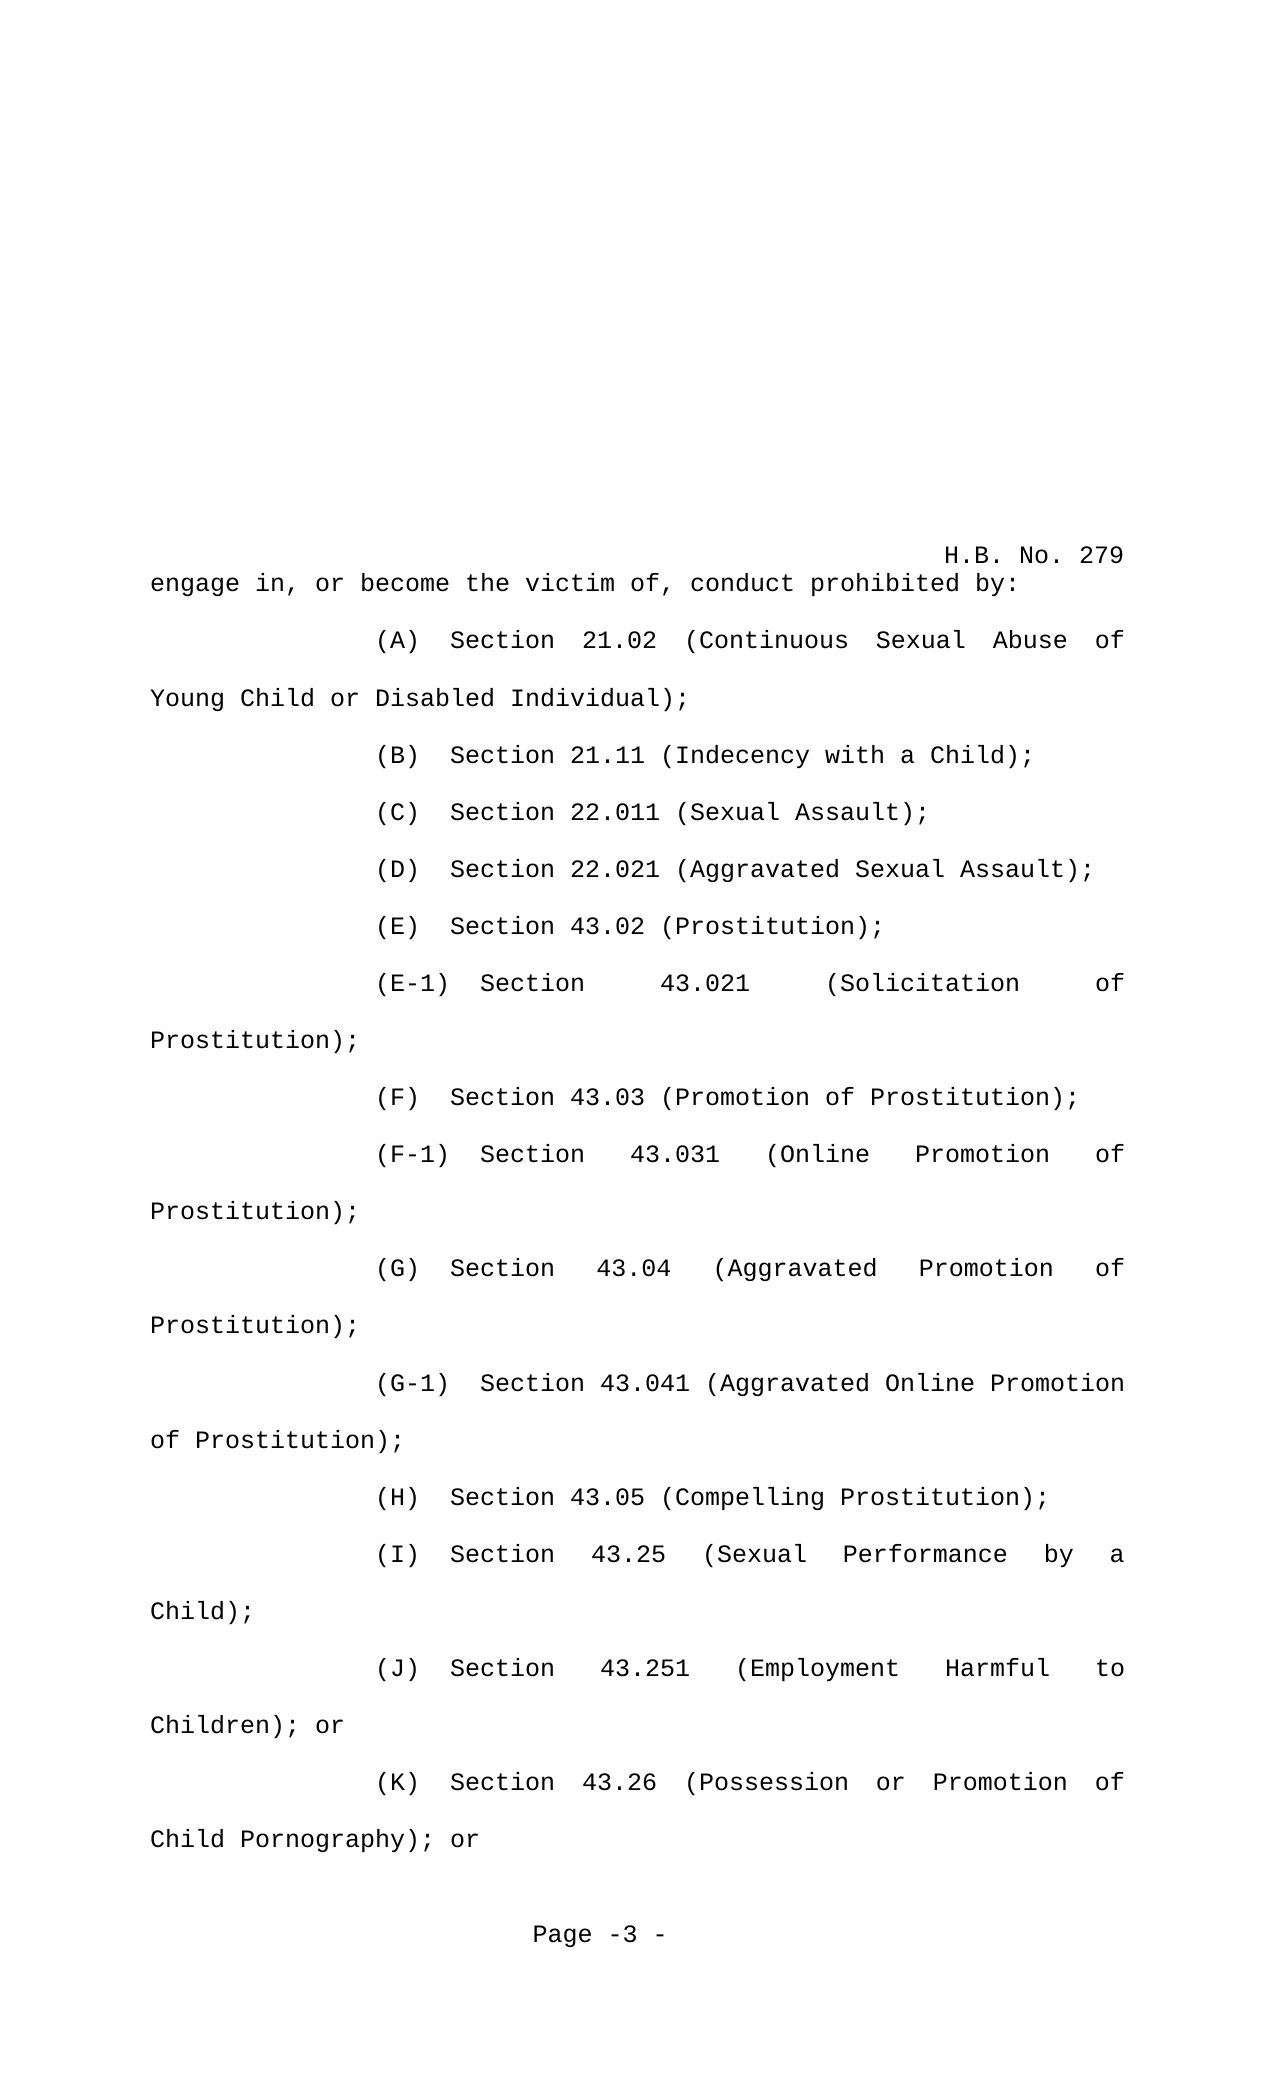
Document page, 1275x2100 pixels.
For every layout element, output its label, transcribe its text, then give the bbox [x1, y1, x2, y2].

text (I) Section 43.25 (Sexual Performance by a Child); [150, 1541, 1125, 1627]
text (D) Section 22.021 (Aggravated Sexual Assault); [150, 856, 1125, 885]
text (A) Section 21.02 (Continuous Sexual Abuse of Young Child or Disabled Individual); [150, 628, 1125, 713]
text (J) Section 43.251 (Employment Harmful to Children); or [150, 1655, 1125, 1741]
text (C) Section 22.011 (Sexual Assault); [150, 799, 1125, 828]
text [150, 571, 1125, 599]
text (B) Section 21.11 (Indecency with a Child); [150, 742, 1125, 771]
text (G) Section 43.04 (Aggravated Promotion of Prostitution); [150, 1256, 1125, 1341]
text (G-1) Section 43.041 (Aggravated Online Promotion of Prostitution); [150, 1370, 1125, 1456]
text (E-1) Section 43.021 (Solicitation of Prostitution); [150, 970, 1125, 1056]
text (K) Section 43.26 (Possession or Promotion of Child Pornography); or [150, 1769, 1125, 1855]
text (E) Section 43.02 (Prostitution); [150, 913, 1125, 942]
text (F) Section 43.03 (Promotion of Prostitution); [150, 1084, 1125, 1113]
text (H) Section 43.05 (Compelling Prostitution); [150, 1484, 1125, 1513]
text (F-1) Section 43.031 (Online Promotion of Prostitution); [150, 1142, 1125, 1227]
